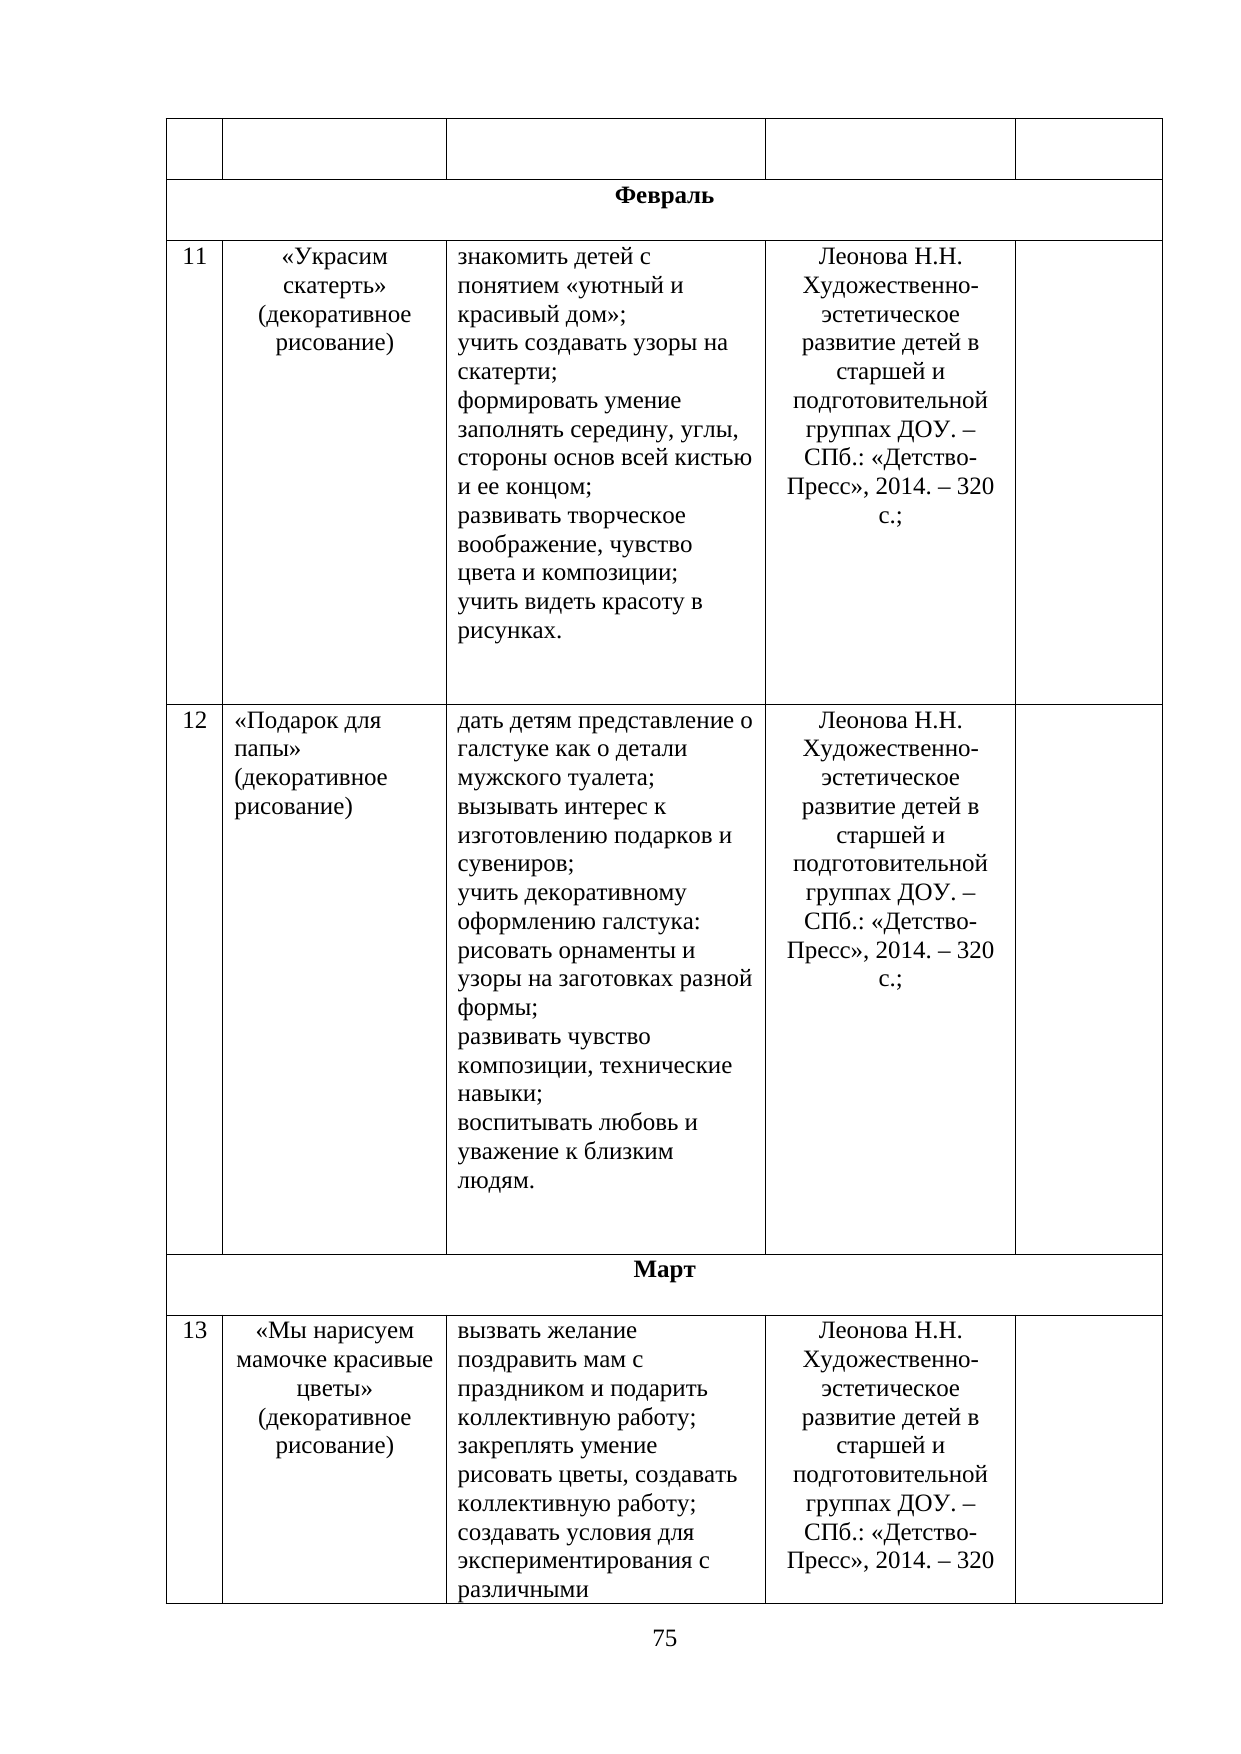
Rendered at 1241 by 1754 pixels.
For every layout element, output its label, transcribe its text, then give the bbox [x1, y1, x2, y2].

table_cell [447, 1316, 765, 1603]
table_cell Леонова Н.Н. Художественно-эстетическое развитие детей в старшей и подготовительной группах ДОУ. – СПб.: «Детство-Пресс», 2014. – 320 с.; [766, 705, 1015, 1253]
table_cell Март [167, 1255, 1162, 1314]
table_cell 12 [167, 705, 222, 1253]
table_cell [447, 119, 765, 179]
table_cell [1016, 241, 1162, 704]
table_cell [766, 119, 1015, 179]
table_cell 10 [167, 119, 222, 179]
table_cell Февраль [167, 180, 1162, 240]
table_cell [1016, 119, 1162, 179]
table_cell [766, 1316, 1015, 1603]
table_cell [1016, 1316, 1162, 1603]
table_cell 13 [167, 1316, 222, 1603]
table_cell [223, 119, 446, 179]
table_cell Леонова Н.Н. Художественно-эстетическое развитие детей в старшей и подготовительной группах ДОУ. – СПб.: «Детство-Пресс», 2014. – 320 с.; [766, 241, 1015, 704]
table_cell 11 [167, 241, 222, 704]
table_cell знакомить детей с понятием «уютный и красивый дом»; учить создавать узоры на скатерти; формировать умение заполнять середину, углы, стороны основ всей кистью и ее концом; развивать творческое воображение, чувство цвета и композиции; учить видеть красоту в рисунках. [447, 241, 765, 704]
table_cell дать детям представление о галстуке как о детали мужского туалета; вызывать интерес к изготовлению подарков и сувениров; учить декоративному оформлению галстука: рисовать орнаменты и узоры на заготовках разной формы; развивать чувство композиции, технические навыки; воспитывать любовь и уважение к близким людям. [447, 705, 765, 1253]
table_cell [223, 1316, 446, 1603]
table_cell «Украсим скатерть» (декоративное рисование) [223, 241, 446, 704]
table_cell «Подарок для папы» (декоративное рисование) [223, 705, 446, 1253]
table_cell [1016, 705, 1162, 1253]
